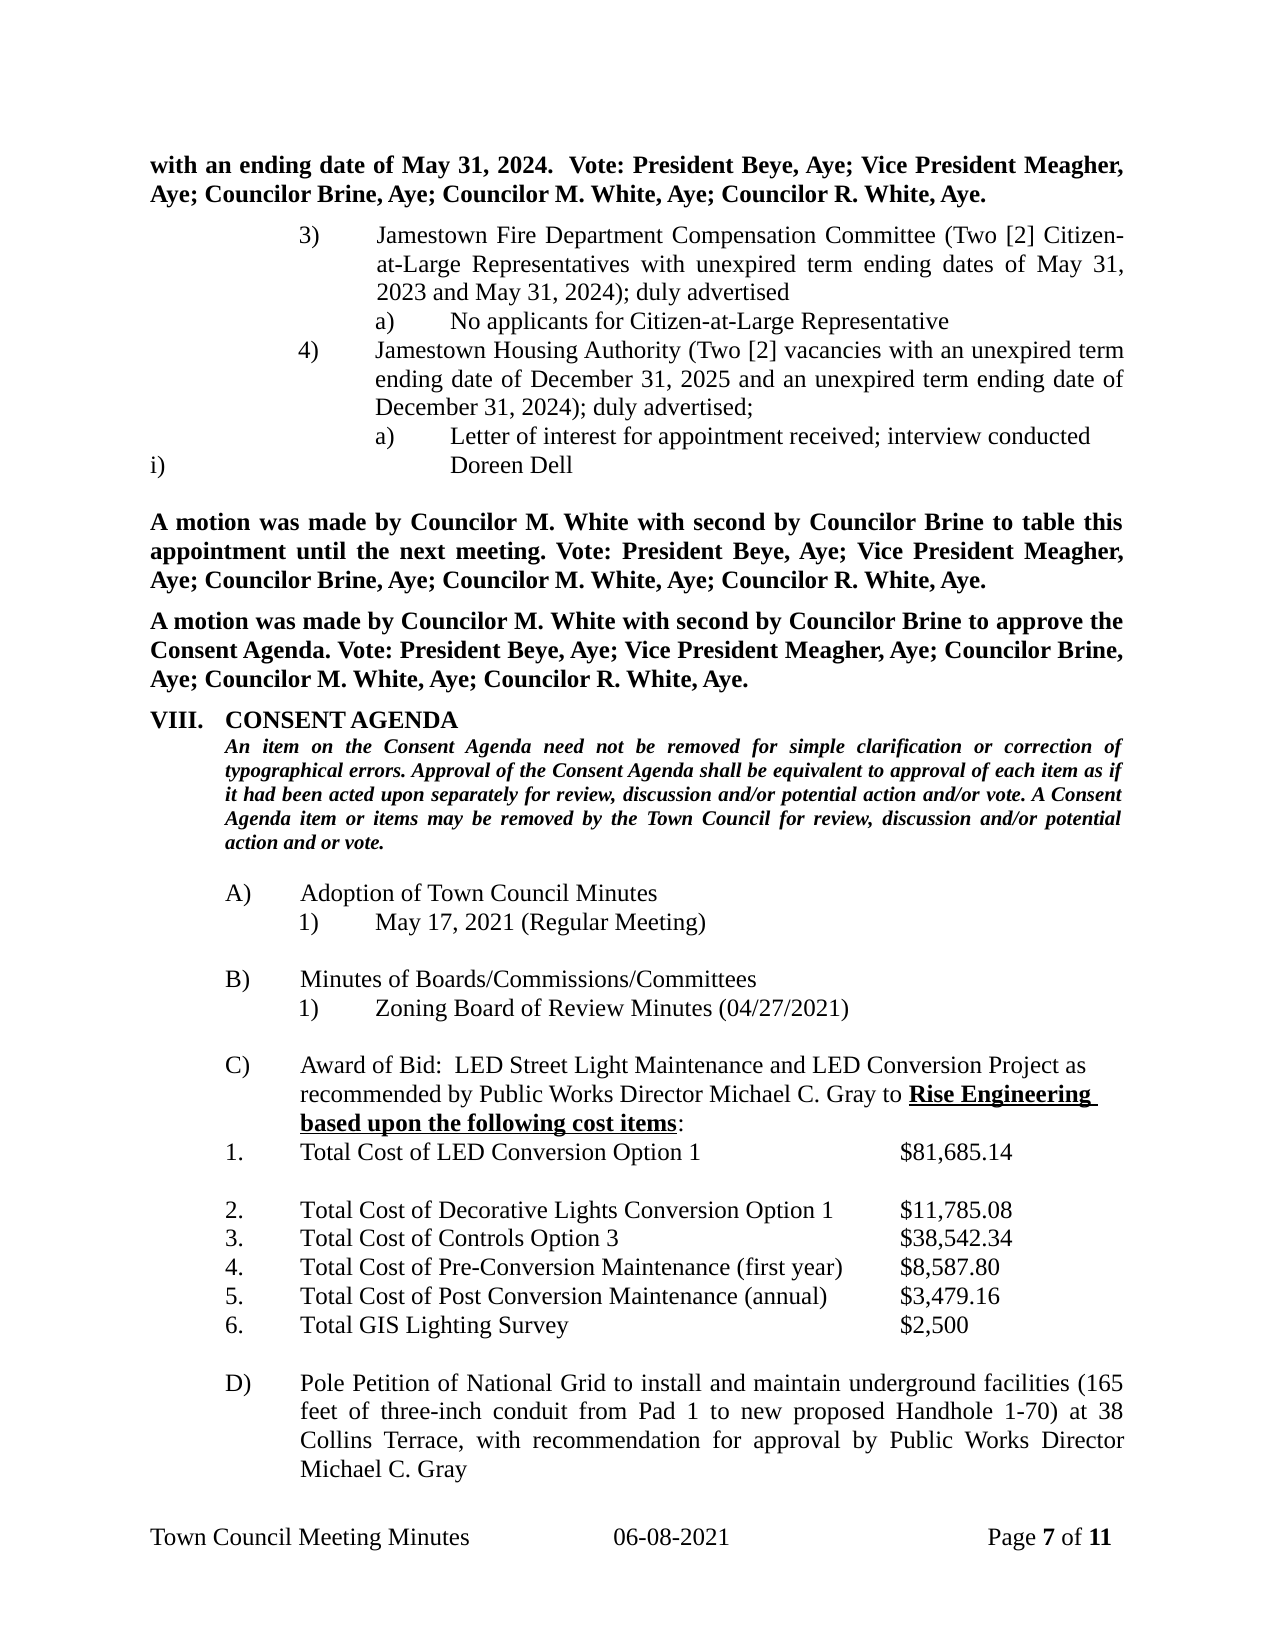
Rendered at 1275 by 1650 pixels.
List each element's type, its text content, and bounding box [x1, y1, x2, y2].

list No applicants for Citizen-at-Large Representative [375, 306, 1125, 335]
list Total Cost of Pre-Conversion Maintenance (first year) $8,587.80 [150, 1311, 1125, 1339]
text An item on the Consent Agenda need not be removed for simple clarification or correction of typographical errors. Approval of the Consent Agenda shall be equivalent to approval of each item as if it had been acted upon separately for review, discussion and/or potential action and/or vote. A Consent Agenda item or items may be removed by the Town Council for review, discussion and/or potential action and or vote. [225, 734, 1125, 854]
subtitle Zoning Board of Review Minutes (04/27/2021) [319, 993, 1125, 1022]
subtitle Adoption of Town Council Minutes [225, 878, 1125, 907]
list Letter of interest for appointment received; interview conducted [375, 421, 1125, 450]
subtitle Award of Bid: LED Street Light Maintenance and LED Conversion Project as recommended by Public Works Director Michael C. Gray to Rise Engineering based upon the following cost items: [225, 1051, 1125, 1137]
text A motion was made by Councilor M. White with second by Councilor Brine to approve the Consent Agenda. Vote: President Beye, Aye; Vice President Meagher, Aye; Councilor Brine, Aye; Councilor M. White, Aye; Councilor R. White, Aye. [150, 606, 1125, 692]
subtitle Minutes of Boards/Commissions/Committees [225, 964, 1125, 993]
subtitle Jamestown Housing Authority (Two [2] vacancies with an unexpired term ending date of December 31, 2025 and an unexpired term ending date of December 31, 2024); duly advertised; [319, 335, 1125, 421]
list Total Cost of Controls Option 3 $38,542.34 [150, 1253, 1125, 1281]
subtitle Total Cost of LED Conversion Option 1 $81,685.14 [150, 1137, 1125, 1166]
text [150, 150, 1125, 207]
subtitle Jamestown Fire Department Compensation Committee (Two [2] Citizen-at-Large Representatives with unexpired term ending dates of May 31, 2023 and May 31, 2024); duly advertised [319, 220, 1125, 306]
list Total Cost of Decorative Lights Conversion Option 1 $11,785.08 [150, 1195, 1125, 1223]
list Total GIS Lighting Survey $2,500 [150, 1426, 1125, 1455]
list Doreen Dell [150, 450, 1125, 479]
list Total Cost of Post Conversion Maintenance (annual) $3,479.16 [150, 1368, 1125, 1397]
text A motion was made by Councilor M. White with second by Councilor Brine to table this appointment until the next meeting. Vote: President Beye, Aye; Vice President Meagher, Aye; Councilor Brine, Aye; Councilor M. White, Aye; Councilor R. White, Aye. [150, 507, 1125, 594]
subtitle May 17, 2021 (Regular Meeting) [319, 907, 1125, 936]
subtitle CONSENT AGENDA [150, 705, 1125, 734]
